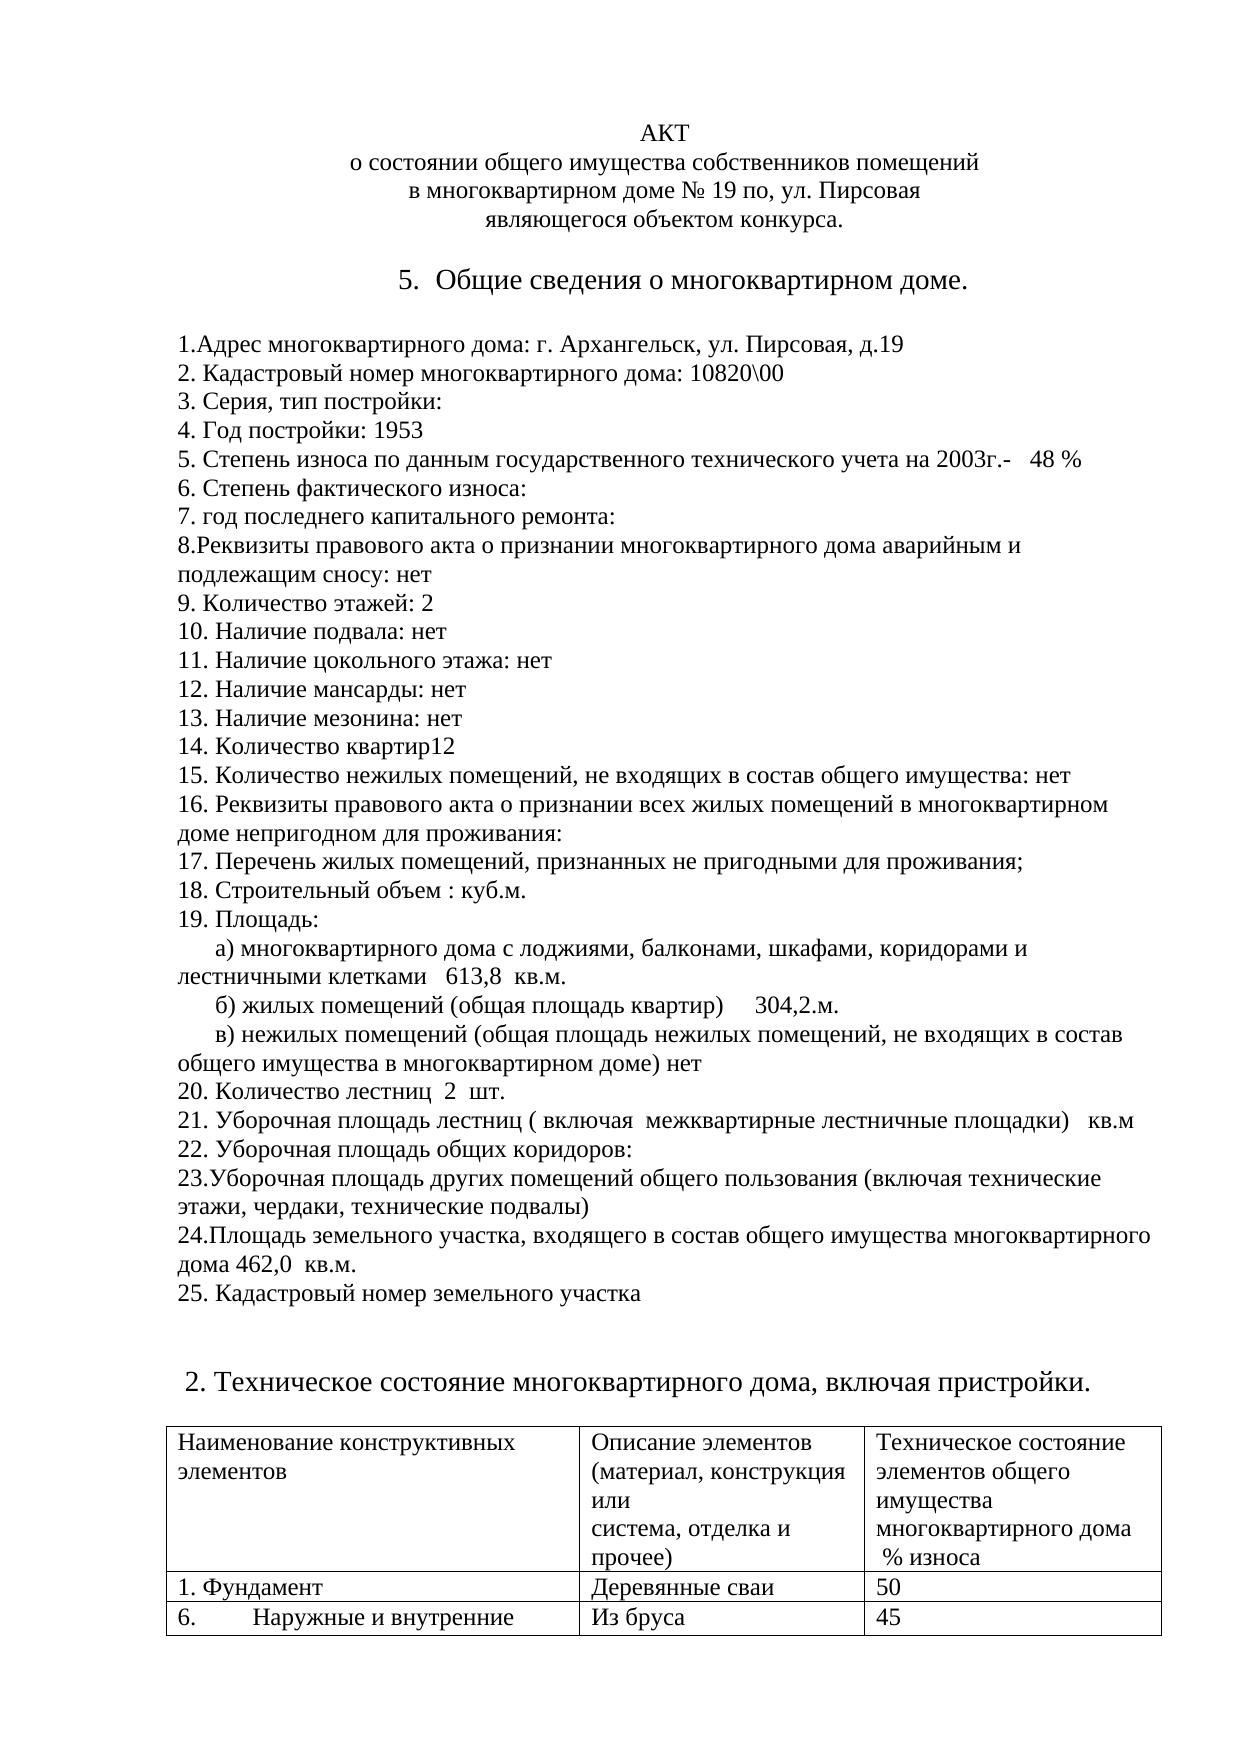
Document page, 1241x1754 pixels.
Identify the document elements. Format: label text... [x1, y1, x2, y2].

text 2. Кадастровый номер многоквартирного дома: 10820\00 [177, 358, 1152, 386]
table_cell 45 [865, 1602, 1161, 1635]
text 1.Адрес многоквартирного дома: г. Архангельск, ул. Пирсовая, д.19 [177, 329, 1152, 358]
text 8.Реквизиты правового акта о признании многоквартирного дома аварийным и подлежащим сносу: нет [177, 530, 1152, 588]
text 17. Перечень жилых помещений, признанных не пригодными для проживания; [177, 846, 1152, 875]
table_cell Деревянные сваи [580, 1572, 864, 1601]
table_header Техническое состояние элементов общего имущества многоквартирного дома % износа [865, 1427, 1161, 1571]
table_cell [167, 1602, 579, 1635]
text 9. Количество этажей: 2 [177, 588, 1152, 616]
text 10. Наличие подвала: нет [177, 616, 1152, 645]
text 5. Степень износа по данным государственного технического учета на 2003г.- 48 % [177, 444, 1152, 473]
text 22. Уборочная площадь общих коридоров: [177, 1134, 1152, 1163]
table_cell 1. Фундамент [167, 1572, 579, 1601]
text 23.Уборочная площадь других помещений общего пользования (включая технические этажи, чердаки, технические подвалы) [177, 1163, 1152, 1220]
text 15. Количество нежилых помещений, не входящих в состав общего имущества: нет [177, 760, 1152, 789]
text 18. Строительный объем : куб.м. [177, 875, 1152, 904]
text 21. Уборочная площадь лестниц ( включая межквартирные лестничные площадки) кв.м [177, 1105, 1152, 1134]
table_cell Из бруса [580, 1602, 864, 1635]
text 25. Кадастровый номер земельного участка [177, 1278, 1152, 1306]
text 4. Год постройки: 1953 [177, 415, 1152, 444]
text 20. Количество лестниц 2 шт. [177, 1076, 1152, 1105]
text 6. Степень фактического износа: [177, 473, 1152, 501]
text в) нежилых помещений (общая площадь нежилых помещений, не входящих в состав общего имущества в многоквартирном доме) нет [177, 1019, 1152, 1076]
table_header Наименование конструктивных элементов [167, 1427, 579, 1571]
text 24.Площадь земельного участка, входящего в состав общего имущества многоквартирного дома 462,0 кв.м. [177, 1220, 1152, 1278]
text АКТ [177, 118, 1152, 147]
text 13. Наличие мезонина: нет [177, 703, 1152, 731]
text 11. Наличие цокольного этажа: нет [177, 645, 1152, 674]
table_header Описание элементов (материал, конструкция или система, отделка и прочее) [580, 1427, 864, 1571]
text 2. Техническое состояние многоквартирного дома, включая пристройки. [177, 1364, 1152, 1397]
text о состоянии общего имущества собственников помещений [177, 147, 1152, 176]
text в многоквартирном доме № 19 по, ул. Пирсовая [177, 176, 1152, 204]
table_cell 50 [865, 1572, 1161, 1601]
text 7. год последнего капитального ремонта: [177, 501, 1152, 530]
text 3. Серия, тип постройки: [177, 386, 1152, 415]
text 19. Площадь: [177, 904, 1152, 933]
text являющегося объектом конкурса. [177, 204, 1152, 233]
text 14. Количество квартир12 [177, 731, 1152, 760]
text а) многоквартирного дома с лоджиями, балконами, шкафами, коридорами и лестничными клетками 613,8 кв.м. [177, 933, 1152, 990]
text 16. Реквизиты правового акта о признании всех жилых помещений в многоквартирном доме непригодном для проживания: [177, 789, 1152, 846]
text б) жилых помещений (общая площадь квартир) 304,2.м. [177, 990, 1152, 1019]
list Общие сведения о многоквартирном доме. [215, 262, 1152, 295]
text 12. Наличие мансарды: нет [177, 674, 1152, 703]
